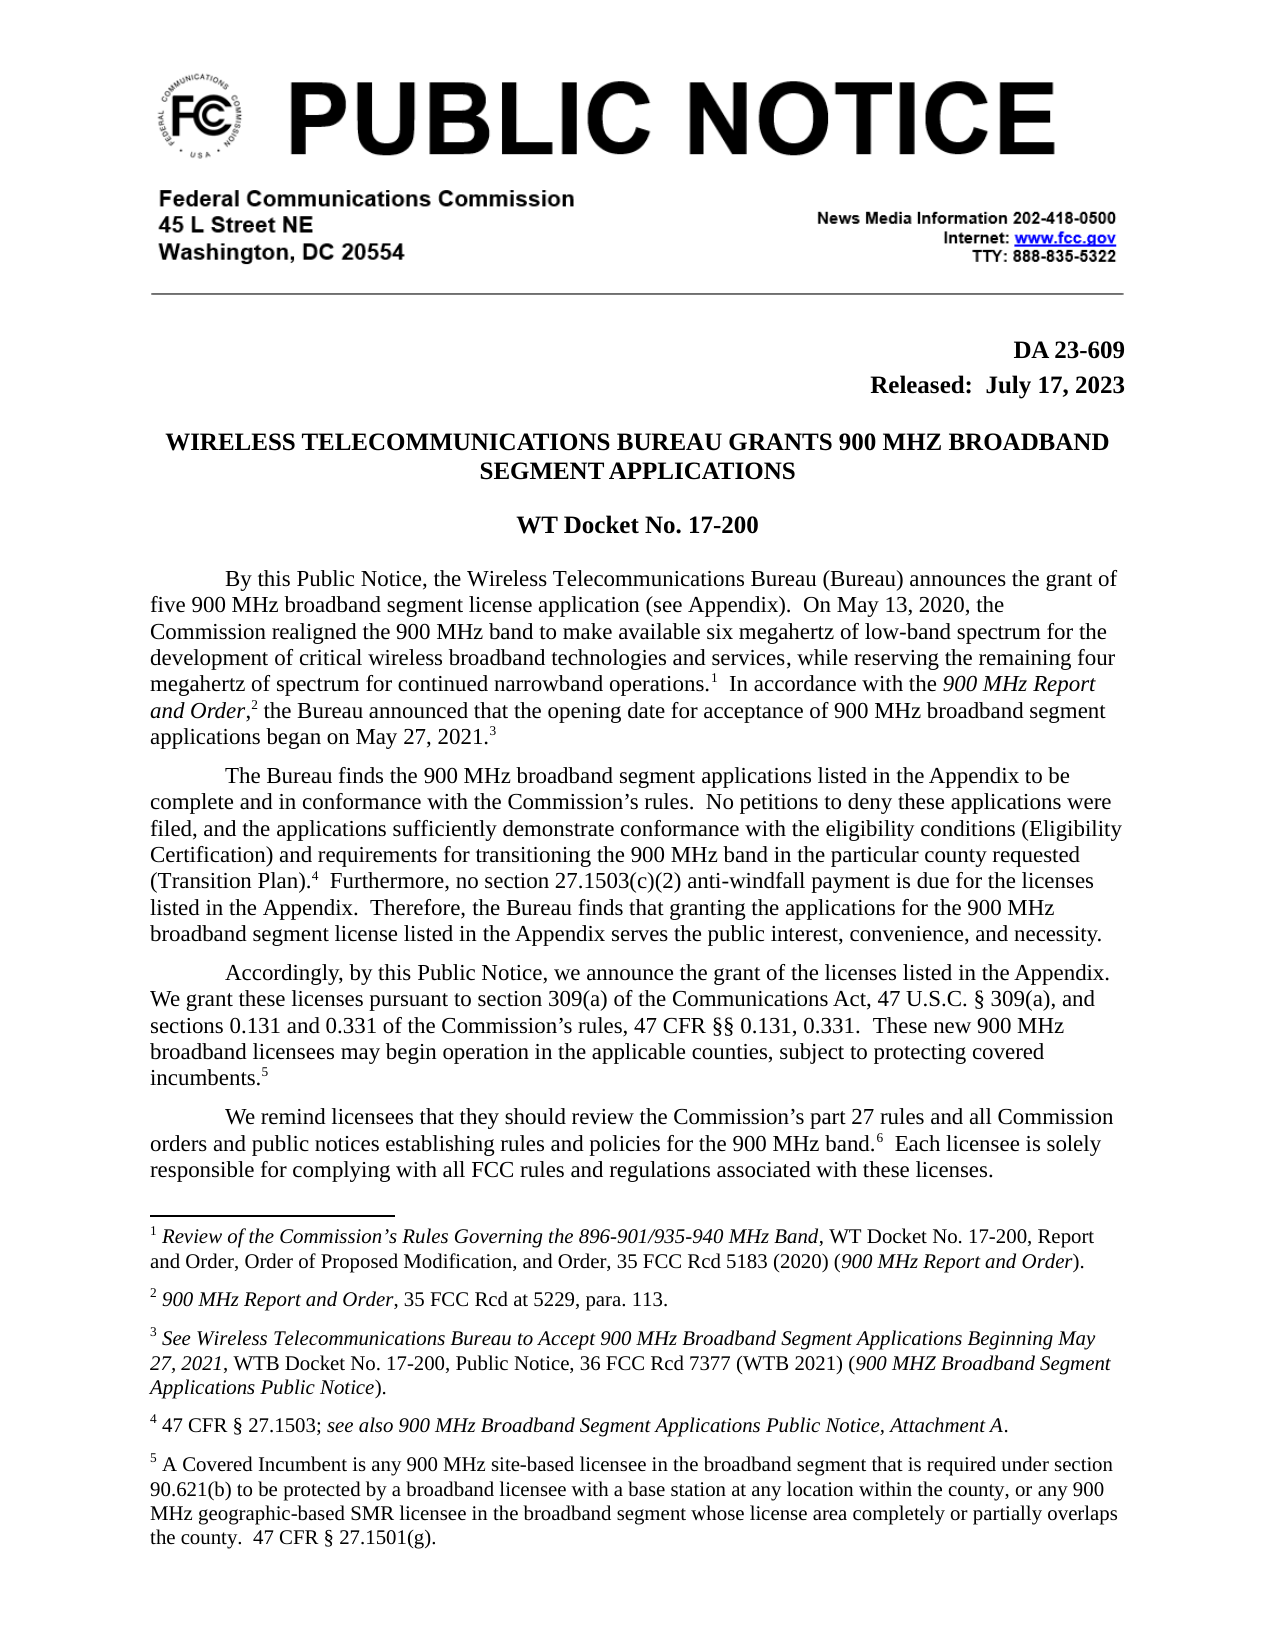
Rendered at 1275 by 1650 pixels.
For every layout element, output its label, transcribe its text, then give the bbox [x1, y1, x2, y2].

text Released: July 17, 2023 [150, 370, 1125, 399]
text WT Docket No. 17-200 [150, 510, 1125, 539]
text DA 23-609 [150, 335, 1125, 364]
list Accordingly, by this Public Notice, we announce the grant of the licenses listed in the Appendix. We grant these licenses pursuant to section 309(a) of the Communications Act, 47 U.S.C. § 309(a), and sections 0.131 and 0.331 of the Commission’s rules, 47 CFR §§ 0.131, 0.331. These new 900 MHz broadband licensees may begin operation in the applicable counties, subject to protecting covered incumbents. [150, 959, 1125, 1091]
list By this Public Notice, the Wireless Telecommunications Bureau (Bureau) announces the grant of five 900 MHz broadband segment license application (see Appendix). On May 13, 2020, the Commission realigned the 900 MHz band to make available six megahertz of low-band spectrum for the development of critical wireless broadband technologies and services, while reserving the remaining four megahertz of spectrum for continued narrowband operations. In accordance with the 900 MHz Report and Order, the Bureau announced that the opening date for acceptance of 900 MHz broadband segment applications began on May 27, 2021. [150, 565, 1125, 749]
list The Bureau finds the 900 MHz broadband segment applications listed in the Appendix to be complete and in conformance with the Commission’s rules. No petitions to deny these applications were filed, and the applications sufficiently demonstrate conformance with the eligibility conditions (Eligibility Certification) and requirements for transitioning the 900 MHz band in the particular county requested (Transition Plan). Furthermore, no section 27.1503(c)(2) anti-windfall payment is due for the licenses listed in the Appendix. Therefore, the Bureau finds that granting the applications for the 900 MHz broadband segment license listed in the Appendix serves the public interest, convenience, and necessity. [150, 762, 1125, 947]
list We remind licensees that they should review the Commission’s part 27 rules and all Commission orders and public notices establishing rules and policies for the 900 MHz band. Each licensee is solely responsible for complying with all FCC rules and regulations associated with these licenses. [150, 1103, 1125, 1182]
text WIRELESS TELECOMMUNICATIONS BUREAU GRANTs 900 mhz broadband segment applicationS [150, 427, 1125, 485]
picture [150, 65, 1125, 300]
